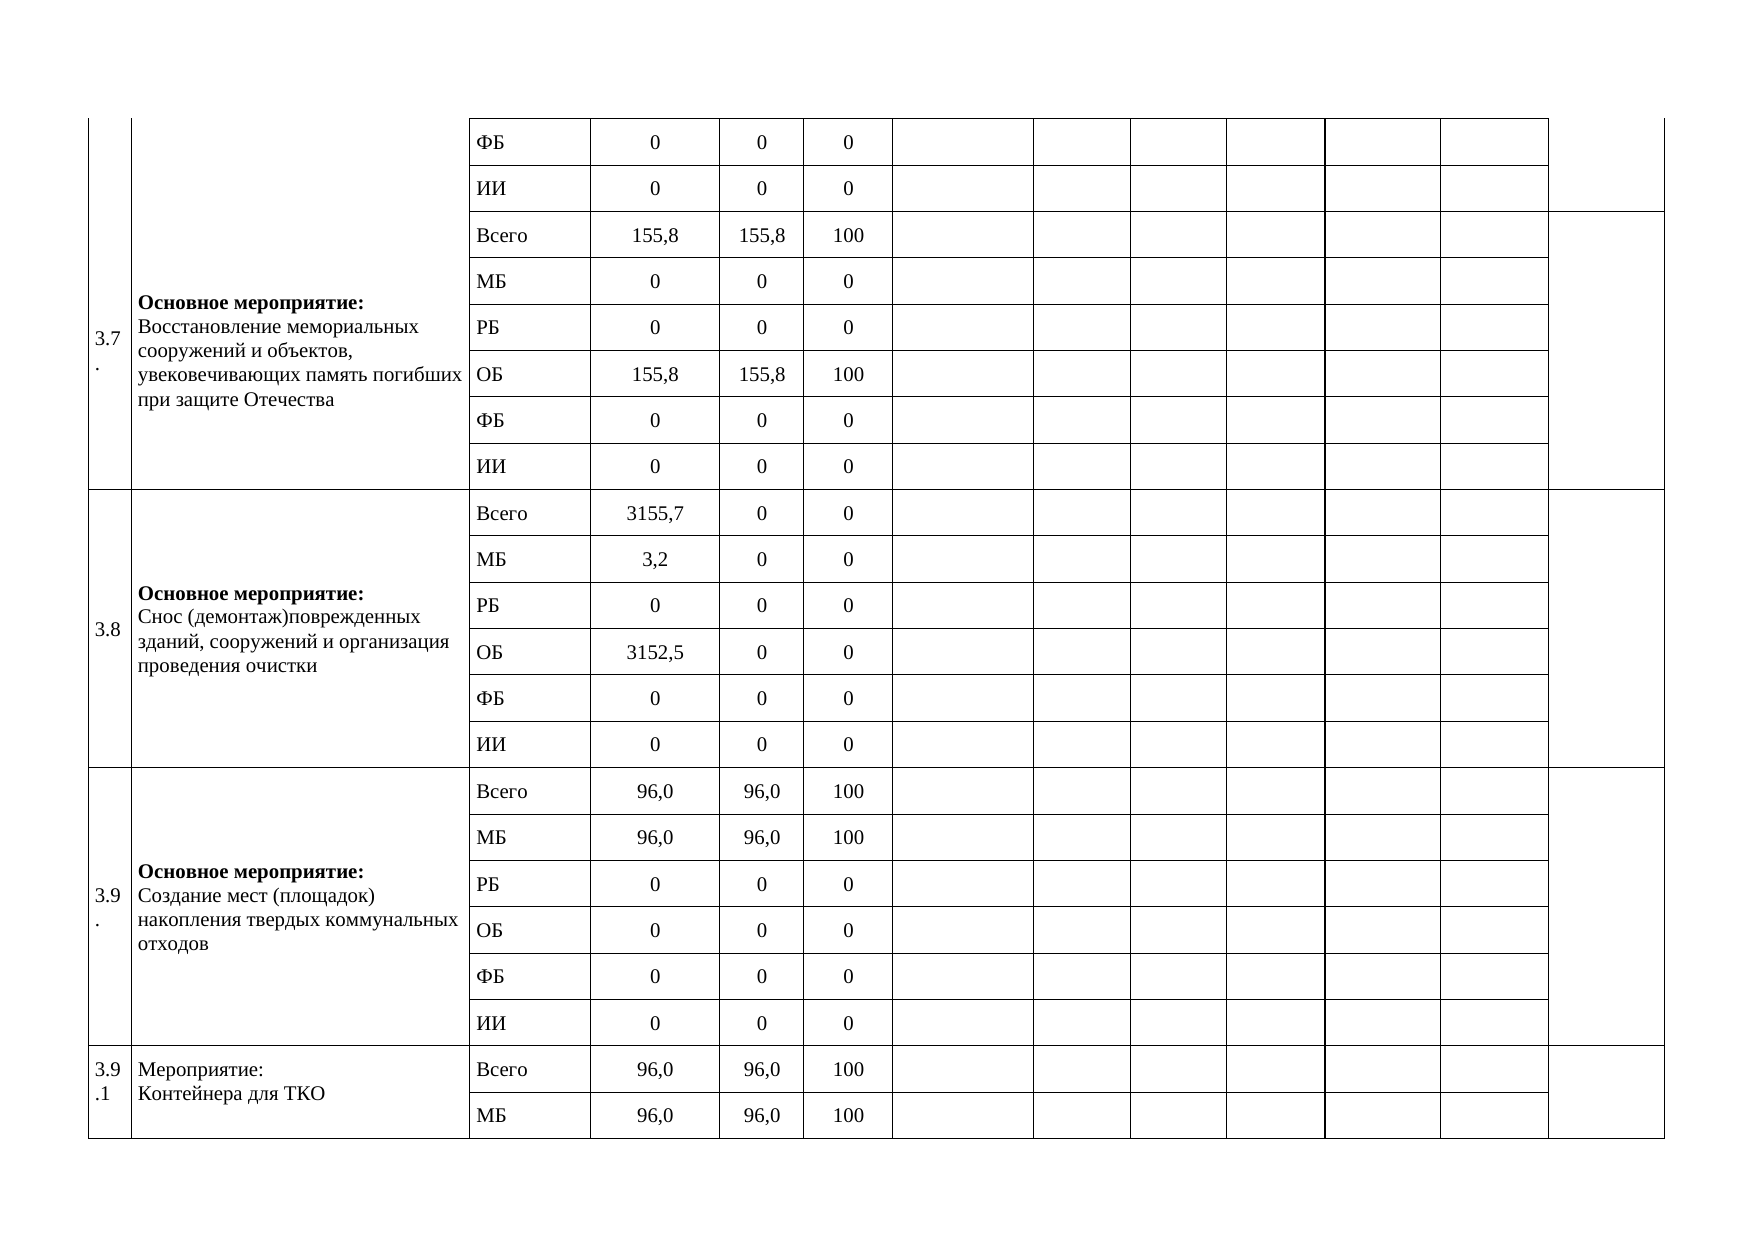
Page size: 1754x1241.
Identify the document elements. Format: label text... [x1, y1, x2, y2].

table_cell [1441, 490, 1548, 535]
table_cell 0 [720, 861, 803, 906]
table_cell 96,0 [591, 1093, 719, 1138]
table_cell [1034, 815, 1130, 860]
table_cell 0 [720, 629, 803, 674]
table_cell [1227, 490, 1324, 535]
table_cell 0 [720, 305, 803, 350]
table_cell [1326, 768, 1440, 813]
table_cell [1441, 119, 1548, 164]
table_cell ФБ [470, 397, 590, 443]
table_cell [1326, 444, 1440, 489]
table_cell [1227, 675, 1324, 721]
table_cell 155,8 [720, 351, 803, 396]
table_cell 3.9. [89, 768, 131, 1045]
table_cell РБ [470, 583, 590, 628]
table_cell [1034, 861, 1130, 906]
table_cell [1034, 351, 1130, 396]
table_cell [1441, 212, 1548, 257]
table_cell ОБ [470, 351, 590, 396]
table_cell [1034, 119, 1130, 164]
table_cell 3152,5 [591, 629, 719, 674]
table_cell 96,0 [720, 1093, 803, 1138]
table_cell [1034, 397, 1130, 443]
table_cell [893, 258, 1033, 303]
table_cell 155,8 [591, 351, 719, 396]
table_cell [1034, 1000, 1130, 1045]
table_cell [1326, 954, 1440, 999]
table_cell [1326, 119, 1440, 164]
table_cell [1227, 954, 1324, 999]
table_cell [1227, 768, 1324, 813]
table_cell [1034, 583, 1130, 628]
table_cell 96,0 [720, 1046, 803, 1092]
table_cell [1131, 675, 1226, 721]
table_cell [1034, 954, 1130, 999]
table_cell [1441, 166, 1548, 211]
table_cell 0 [804, 536, 892, 582]
table_cell [1227, 166, 1324, 211]
table_cell [1034, 305, 1130, 350]
table_cell 0 [720, 954, 803, 999]
table_cell [1034, 629, 1130, 674]
table_cell [1326, 490, 1440, 535]
table_cell 100 [804, 212, 892, 257]
table_cell 0 [804, 583, 892, 628]
table_cell 0 [720, 583, 803, 628]
table_cell [1131, 722, 1226, 767]
table_cell 0 [804, 629, 892, 674]
table_cell [1227, 722, 1324, 767]
table_cell [1441, 907, 1548, 952]
table_cell [1549, 1046, 1664, 1138]
table_cell [1034, 536, 1130, 582]
table_cell 96,0 [720, 815, 803, 860]
table_cell [1549, 212, 1664, 489]
table_cell 0 [720, 536, 803, 582]
table_cell [1441, 351, 1548, 396]
table_cell 0 [804, 722, 892, 767]
table_cell 0 [804, 119, 892, 164]
table_cell 0 [720, 675, 803, 721]
table_cell МБ [470, 536, 590, 582]
table_cell [893, 629, 1033, 674]
table_cell 155,8 [720, 212, 803, 257]
table_cell 0 [720, 722, 803, 767]
table_cell [1131, 351, 1226, 396]
table_cell [1227, 444, 1324, 489]
table_cell [1326, 629, 1440, 674]
table_cell 0 [804, 675, 892, 721]
table_cell [893, 722, 1033, 767]
table_cell [1326, 815, 1440, 860]
table_cell [1227, 907, 1324, 952]
table_cell [1227, 1046, 1324, 1092]
table_cell [1034, 212, 1130, 257]
table_cell [1034, 675, 1130, 721]
table_cell [1131, 212, 1226, 257]
table_cell 100 [804, 1046, 892, 1092]
table_cell 0 [804, 258, 892, 303]
table_cell ОБ [470, 907, 590, 952]
table_cell [1441, 305, 1548, 350]
table_cell [1131, 1093, 1226, 1138]
table_cell [1034, 166, 1130, 211]
table_cell [1034, 768, 1130, 813]
table_cell 100 [804, 815, 892, 860]
table_cell [1131, 1000, 1226, 1045]
table_cell ИИ [470, 166, 590, 211]
table_cell ФБ [470, 675, 590, 721]
table_cell [893, 768, 1033, 813]
table_cell [1441, 954, 1548, 999]
table_cell РБ [470, 861, 590, 906]
table_cell [1326, 166, 1440, 211]
table_cell [893, 1046, 1033, 1092]
table_cell [1227, 258, 1324, 303]
table_cell Всего [470, 1046, 590, 1092]
table_cell 0 [591, 954, 719, 999]
table_cell 100 [804, 351, 892, 396]
table_cell 0 [720, 397, 803, 443]
table_cell Всего [470, 768, 590, 813]
table_cell МБ [470, 258, 590, 303]
table_cell [1034, 1093, 1130, 1138]
table_cell Основное мероприятие: Снос (демонтаж)поврежденных зданий, сооружений и организация проведения очистки [132, 490, 469, 767]
table_cell 3.7. [89, 211, 131, 489]
table_cell [1227, 305, 1324, 350]
table_cell МБ [470, 815, 590, 860]
table_cell [1326, 212, 1440, 257]
table_cell [1227, 815, 1324, 860]
table_cell 0 [591, 397, 719, 443]
table_cell 100 [804, 768, 892, 813]
table_cell 0 [591, 675, 719, 721]
table_cell 0 [591, 722, 719, 767]
table_cell 0 [720, 1000, 803, 1045]
table_cell 0 [804, 305, 892, 350]
table_cell 3.9.1 [89, 1046, 131, 1138]
table_cell [1441, 444, 1548, 489]
table_cell [1131, 629, 1226, 674]
table_cell [1034, 1046, 1130, 1092]
table_cell [1326, 305, 1440, 350]
table_cell 3155,7 [591, 490, 719, 535]
table_cell 0 [804, 1000, 892, 1045]
table_cell 0 [804, 907, 892, 952]
table_cell [893, 444, 1033, 489]
table_cell [1227, 536, 1324, 582]
table_cell ИИ [470, 444, 590, 489]
table_cell [1034, 444, 1130, 489]
table_cell [893, 119, 1033, 164]
table_cell [1227, 1093, 1324, 1138]
table_cell [1034, 490, 1130, 535]
table_cell [893, 212, 1033, 257]
table_cell 0 [591, 444, 719, 489]
table_cell [893, 305, 1033, 350]
table_cell 0 [591, 1000, 719, 1045]
table_cell 0 [720, 907, 803, 952]
table_cell [1326, 675, 1440, 721]
table_cell [1326, 583, 1440, 628]
table_cell 0 [804, 166, 892, 211]
table_cell [1227, 397, 1324, 443]
table_cell [1034, 907, 1130, 952]
table_cell [1326, 1093, 1440, 1138]
table_cell ФБ [470, 119, 590, 164]
table_cell 0 [804, 490, 892, 535]
table_cell 0 [720, 490, 803, 535]
table_cell [893, 815, 1033, 860]
table_cell [1131, 954, 1226, 999]
table_cell 0 [591, 583, 719, 628]
table_cell [1227, 583, 1324, 628]
table_cell 96,0 [720, 768, 803, 813]
table_cell [1326, 258, 1440, 303]
table_cell [1227, 629, 1324, 674]
table_cell Всего [470, 490, 590, 535]
table_cell [1326, 907, 1440, 952]
table_cell [893, 675, 1033, 721]
table_cell [1034, 722, 1130, 767]
table_cell [1326, 351, 1440, 396]
table_cell 0 [591, 861, 719, 906]
table_cell ИИ [470, 1000, 590, 1045]
table_cell 0 [591, 907, 719, 952]
table_cell 0 [804, 954, 892, 999]
table_cell 96,0 [591, 768, 719, 813]
table_cell 100 [804, 1093, 892, 1138]
table_cell 0 [591, 166, 719, 211]
table_cell Всего [470, 212, 590, 257]
table_cell [1441, 1000, 1548, 1045]
table_cell ФБ [470, 954, 590, 999]
table_cell [1131, 444, 1226, 489]
table_cell [1131, 397, 1226, 443]
table_cell [1131, 258, 1226, 303]
table_cell [1441, 768, 1548, 813]
table_cell [1131, 305, 1226, 350]
table_cell [893, 1093, 1033, 1138]
table_cell [1227, 212, 1324, 257]
table_cell [893, 397, 1033, 443]
table_cell [893, 1000, 1033, 1045]
table_cell [1131, 907, 1226, 952]
table_cell [1131, 861, 1226, 906]
table_cell [1326, 536, 1440, 582]
table_cell Основное мероприятие: Создание мест (площадок) накопления твердых коммунальных отходов [132, 768, 469, 1045]
table_cell [893, 490, 1033, 535]
table_cell [1326, 397, 1440, 443]
table_cell [1034, 258, 1130, 303]
table_cell [893, 583, 1033, 628]
table_cell [1131, 166, 1226, 211]
table_cell 155,8 [591, 212, 719, 257]
table_cell [1326, 1046, 1440, 1092]
table_cell [1441, 675, 1548, 721]
table_cell 0 [804, 397, 892, 443]
table_cell [1227, 119, 1324, 164]
table_cell ОБ [470, 629, 590, 674]
table_cell 0 [591, 119, 719, 164]
table_cell [1441, 397, 1548, 443]
table_cell [1441, 583, 1548, 628]
table_cell 0 [720, 258, 803, 303]
table_cell [1326, 722, 1440, 767]
table_cell МБ [470, 1093, 590, 1138]
table_cell [1131, 768, 1226, 813]
table_cell [1441, 861, 1548, 906]
table_cell Мероприятие: Контейнера для ТКО [132, 1046, 469, 1138]
table_cell [1441, 1046, 1548, 1092]
table_cell 96,0 [591, 1046, 719, 1092]
table_cell [1227, 861, 1324, 906]
table_cell [1441, 722, 1548, 767]
table_cell [1441, 1093, 1548, 1138]
table_cell 0 [591, 258, 719, 303]
table_cell 0 [591, 305, 719, 350]
table_cell 0 [720, 119, 803, 164]
table_cell [893, 536, 1033, 582]
table_cell [1227, 351, 1324, 396]
table_cell ИИ [470, 722, 590, 767]
table_cell [1131, 815, 1226, 860]
table_cell РБ [470, 305, 590, 350]
table_cell [1131, 119, 1226, 164]
table_cell [1131, 1046, 1226, 1092]
table_cell [1326, 1000, 1440, 1045]
table_cell [1131, 536, 1226, 582]
table_cell 3.8 [89, 490, 131, 767]
table_cell 0 [804, 861, 892, 906]
table_cell [1441, 536, 1548, 582]
table_cell [893, 166, 1033, 211]
table_cell [893, 907, 1033, 952]
table_cell Основное мероприятие: Восстановление мемориальных сооружений и объектов, увековечивающих память погибших при защите Отечества [132, 211, 469, 489]
table_cell [1131, 490, 1226, 535]
table_cell [1326, 861, 1440, 906]
table_cell 96,0 [591, 815, 719, 860]
table_cell [1549, 768, 1664, 1045]
table_cell [1441, 815, 1548, 860]
table_cell [893, 351, 1033, 396]
table_cell [1131, 583, 1226, 628]
table_cell [1441, 629, 1548, 674]
table_cell [893, 954, 1033, 999]
table_cell [893, 861, 1033, 906]
table_cell 3,2 [591, 536, 719, 582]
table_cell [1227, 1000, 1324, 1045]
table_cell [1441, 258, 1548, 303]
table_cell 0 [720, 444, 803, 489]
table_cell 0 [804, 444, 892, 489]
table_cell 0 [720, 166, 803, 211]
table_cell [1549, 490, 1664, 767]
